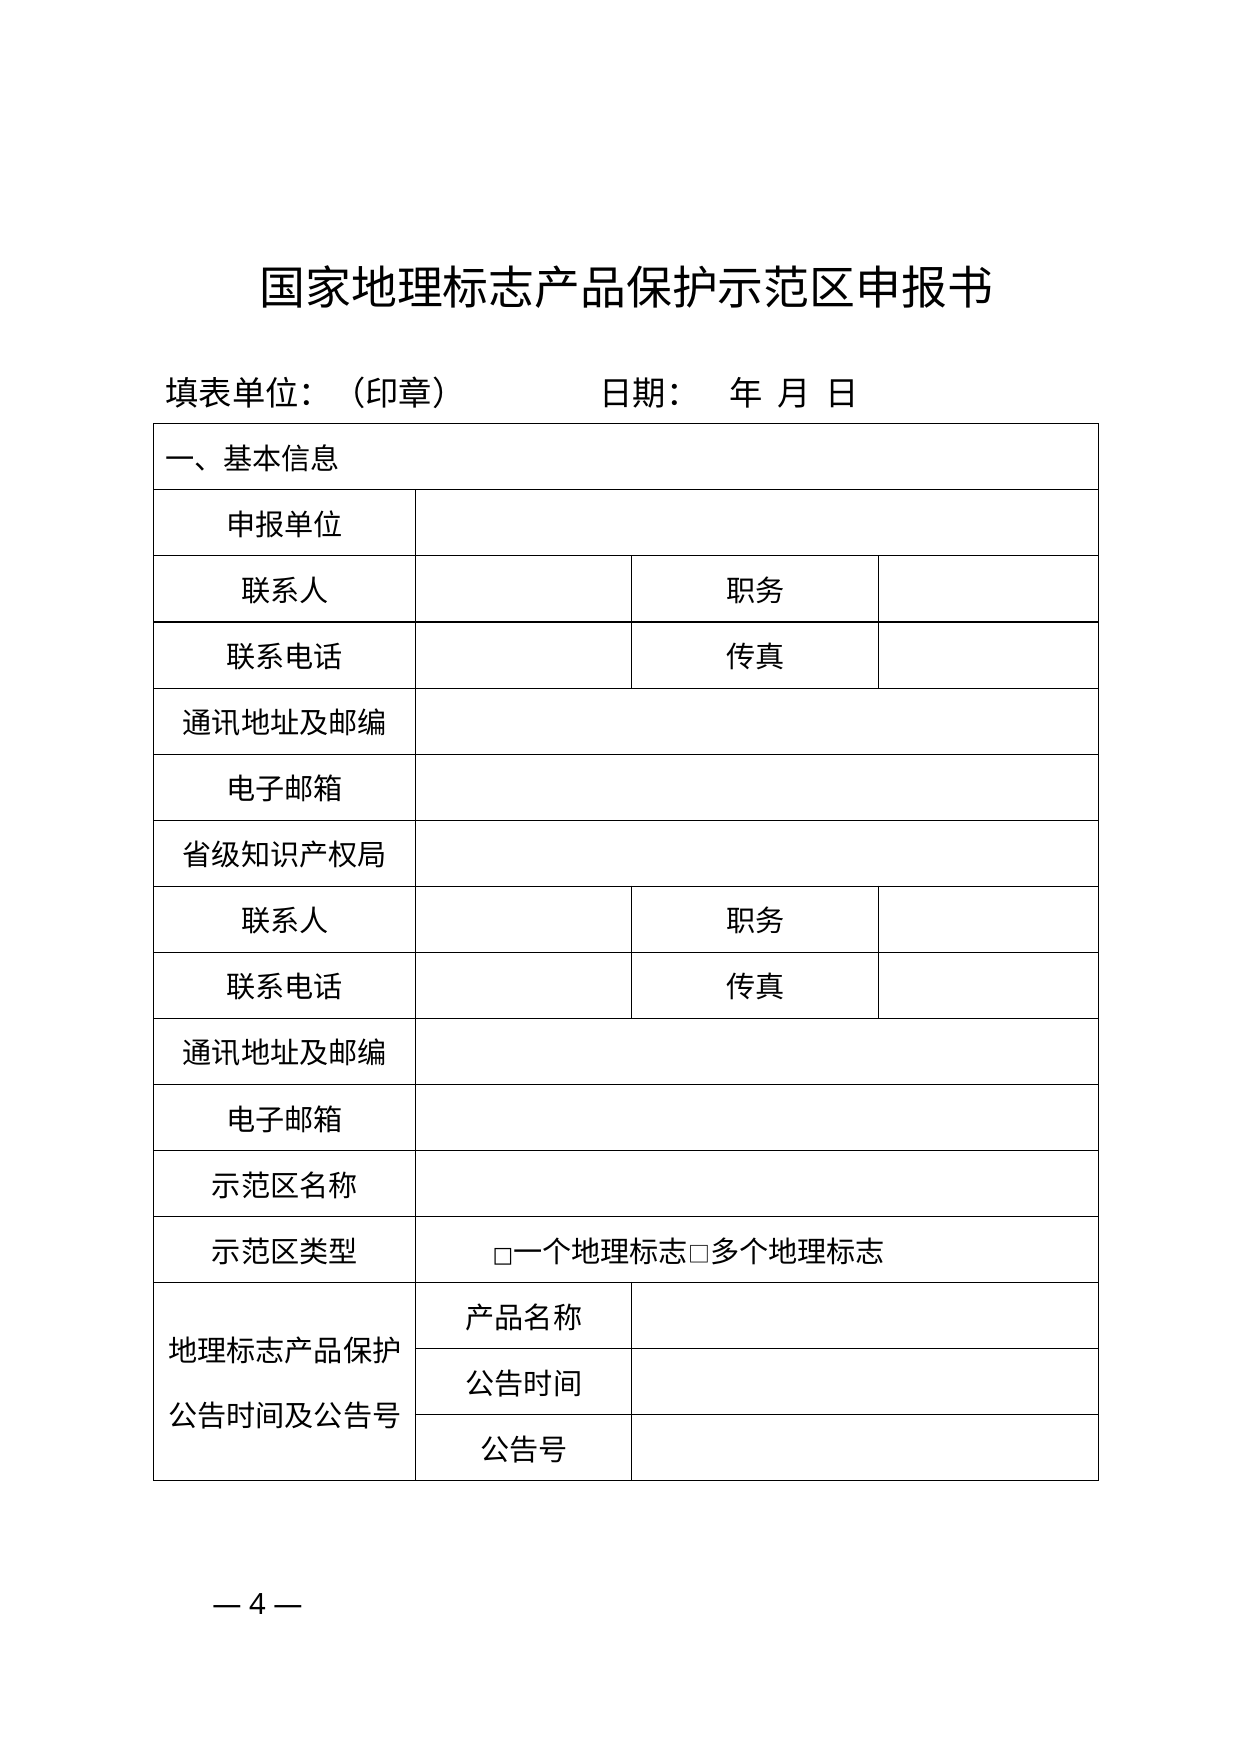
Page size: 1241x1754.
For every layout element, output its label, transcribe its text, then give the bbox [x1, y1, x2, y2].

table_cell 公告时间 [416, 1349, 631, 1414]
table_cell 地理标志产品保护公告时间及公告号 [154, 1283, 415, 1480]
table_cell [416, 755, 1098, 819]
table_cell 传真 [632, 623, 878, 687]
table_cell [416, 689, 1098, 753]
table_cell [632, 1283, 1098, 1348]
table_cell 职务 [632, 556, 878, 621]
table_cell 联系电话 [154, 953, 415, 1018]
table_cell 申报单位 [154, 490, 415, 555]
table_cell [632, 1349, 1098, 1414]
text 国家地理标志产品保护示范区申报书 [165, 236, 1087, 333]
table_cell 通讯地址及邮编 [154, 689, 415, 753]
table_cell 省级知识产权局 [154, 821, 415, 886]
table_cell 联系电话 [154, 623, 415, 687]
table_cell 通讯地址及邮编 [154, 1019, 415, 1084]
table_cell [416, 490, 1098, 555]
table_cell [416, 1019, 1098, 1084]
table_cell [416, 623, 631, 687]
table_cell [632, 1415, 1098, 1480]
table_cell 电子邮箱 [154, 1085, 415, 1150]
table_cell [879, 556, 1098, 621]
table_cell [416, 1151, 1098, 1216]
table_cell 职务 [632, 887, 878, 952]
table_cell [879, 953, 1098, 1018]
table_cell [416, 1085, 1098, 1150]
table_cell 产品名称 [416, 1283, 631, 1348]
table_cell □一个地理标志□多个地理标志 [416, 1217, 1098, 1282]
table_cell [416, 821, 1098, 886]
table_cell 联系人 [154, 556, 415, 621]
table_cell [416, 953, 631, 1018]
text 填表单位：（印章） 日期： 年 月 日 [165, 358, 1087, 423]
table_header 一、基本信息 [154, 424, 1098, 489]
table_cell 示范区类型 [154, 1217, 415, 1282]
table_cell [416, 887, 631, 952]
table_cell 传真 [632, 953, 878, 1018]
table_cell [879, 887, 1098, 952]
table_cell 联系人 [154, 887, 415, 952]
table_cell 示范区名称 [154, 1151, 415, 1216]
table_cell 电子邮箱 [154, 755, 415, 819]
table_cell [879, 623, 1098, 687]
table_cell [416, 556, 631, 621]
table_cell 公告号 [416, 1415, 631, 1480]
